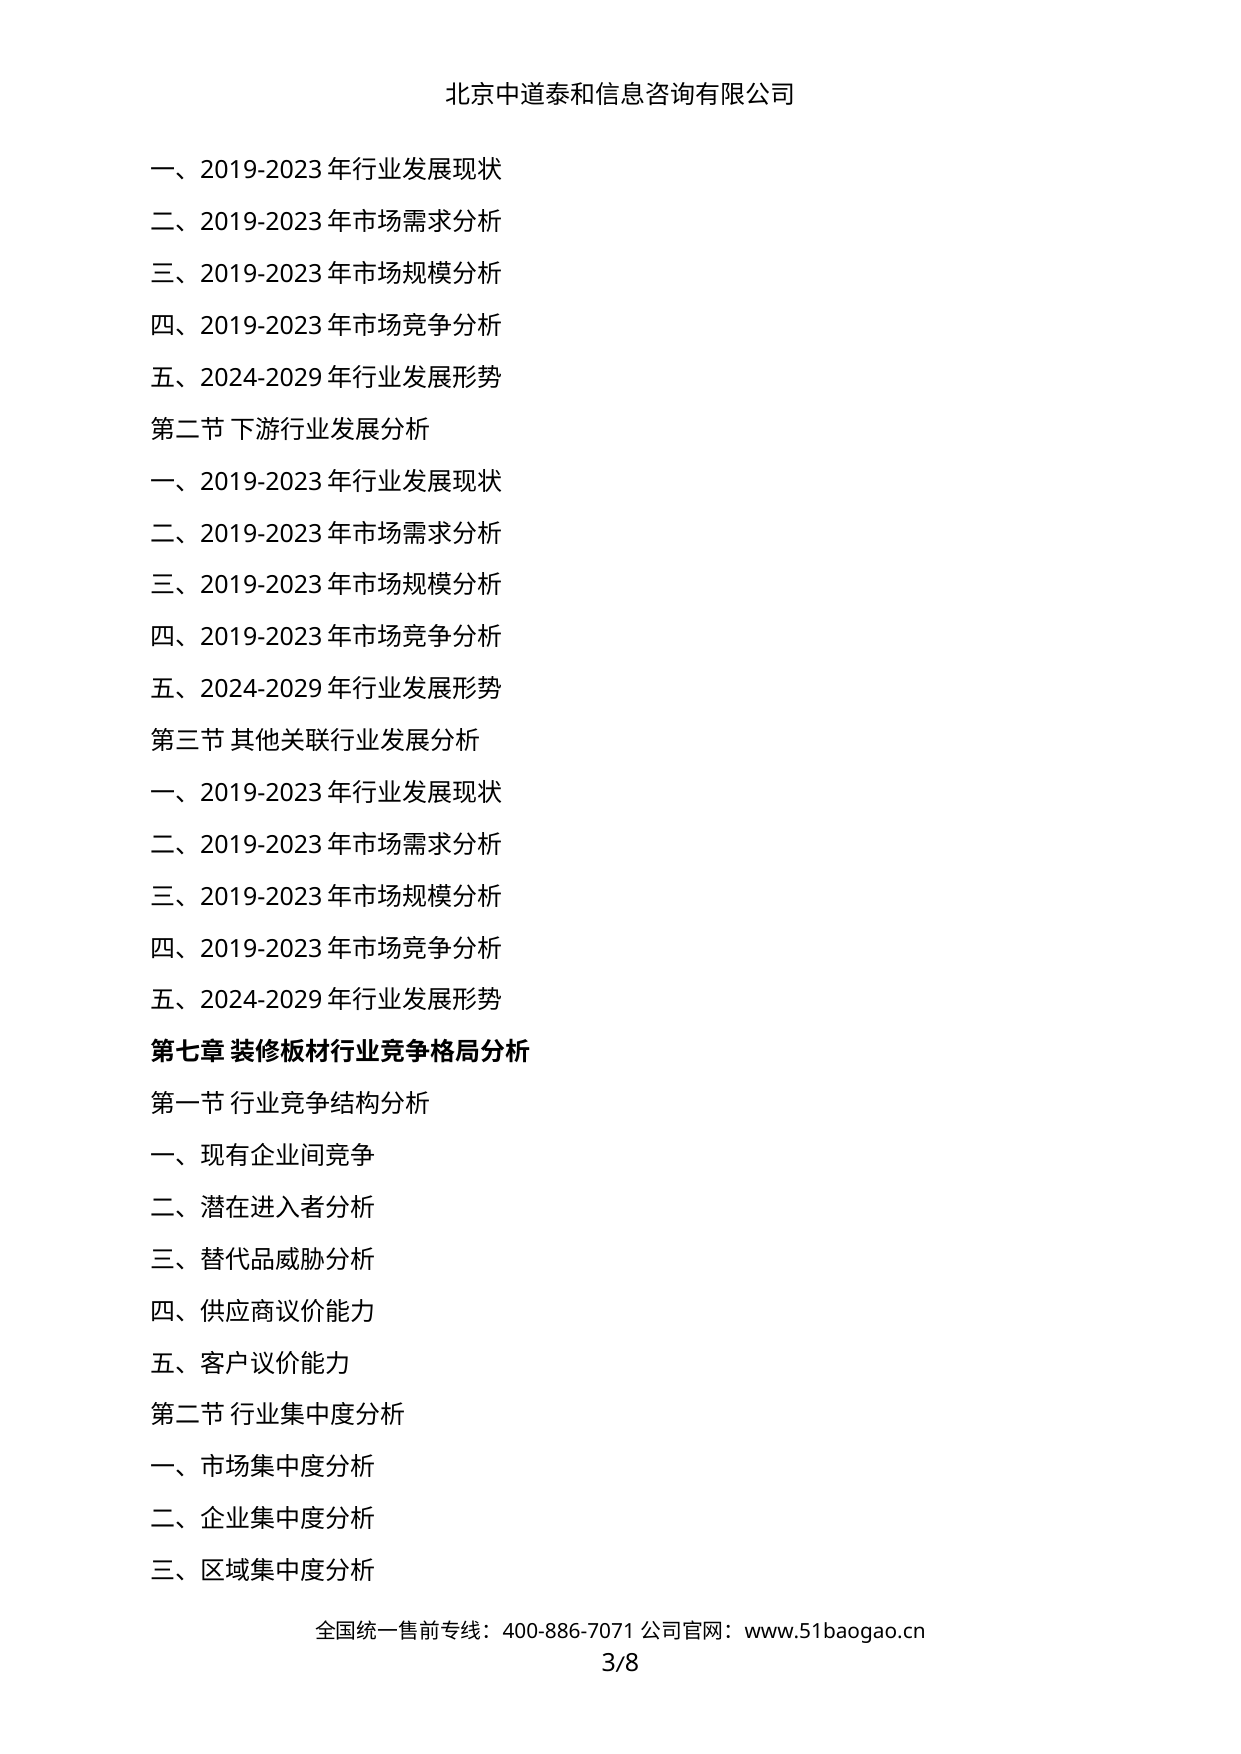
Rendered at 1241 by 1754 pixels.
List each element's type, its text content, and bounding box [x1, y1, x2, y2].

text 二、2019-2023年市场需求分析 [150, 202, 1090, 238]
text 三、替代品威胁分析 [150, 1239, 1090, 1276]
text 五、2024-2029年行业发展形势 [150, 669, 1090, 705]
text 二、2019-2023年市场需求分析 [150, 513, 1090, 549]
text 四、2019-2023年市场竞争分析 [150, 928, 1090, 964]
text 一、2019-2023年行业发展现状 [150, 150, 1090, 186]
text 三、2019-2023年市场规模分析 [150, 876, 1090, 912]
text 五、2024-2029年行业发展形势 [150, 357, 1090, 394]
text 一、2019-2023年行业发展现状 [150, 461, 1090, 497]
text 五、客户议价能力 [150, 1343, 1090, 1379]
text 四、2019-2023年市场竞争分析 [150, 306, 1090, 342]
text 二、企业集中度分析 [150, 1499, 1090, 1535]
text 四、供应商议价能力 [150, 1291, 1090, 1327]
text 一、市场集中度分析 [150, 1447, 1090, 1483]
text 第二节 下游行业发展分析 [150, 409, 1090, 446]
text 三、区域集中度分析 [150, 1551, 1090, 1587]
text 四、2019-2023年市场竞争分析 [150, 617, 1090, 653]
text 三、2019-2023年市场规模分析 [150, 565, 1090, 601]
text 一、2019-2023年行业发展现状 [150, 772, 1090, 809]
text 第七章 装修板材行业竞争格局分析 [150, 1032, 1090, 1068]
text 二、潜在进入者分析 [150, 1187, 1090, 1224]
text 五、2024-2029年行业发展形势 [150, 980, 1090, 1016]
text 第二节 行业集中度分析 [150, 1395, 1090, 1431]
text 二、2019-2023年市场需求分析 [150, 824, 1090, 861]
text 第一节 行业竞争结构分析 [150, 1084, 1090, 1120]
text 一、现有企业间竞争 [150, 1136, 1090, 1172]
text 三、2019-2023年市场规模分析 [150, 254, 1090, 290]
text 第三节 其他关联行业发展分析 [150, 721, 1090, 757]
